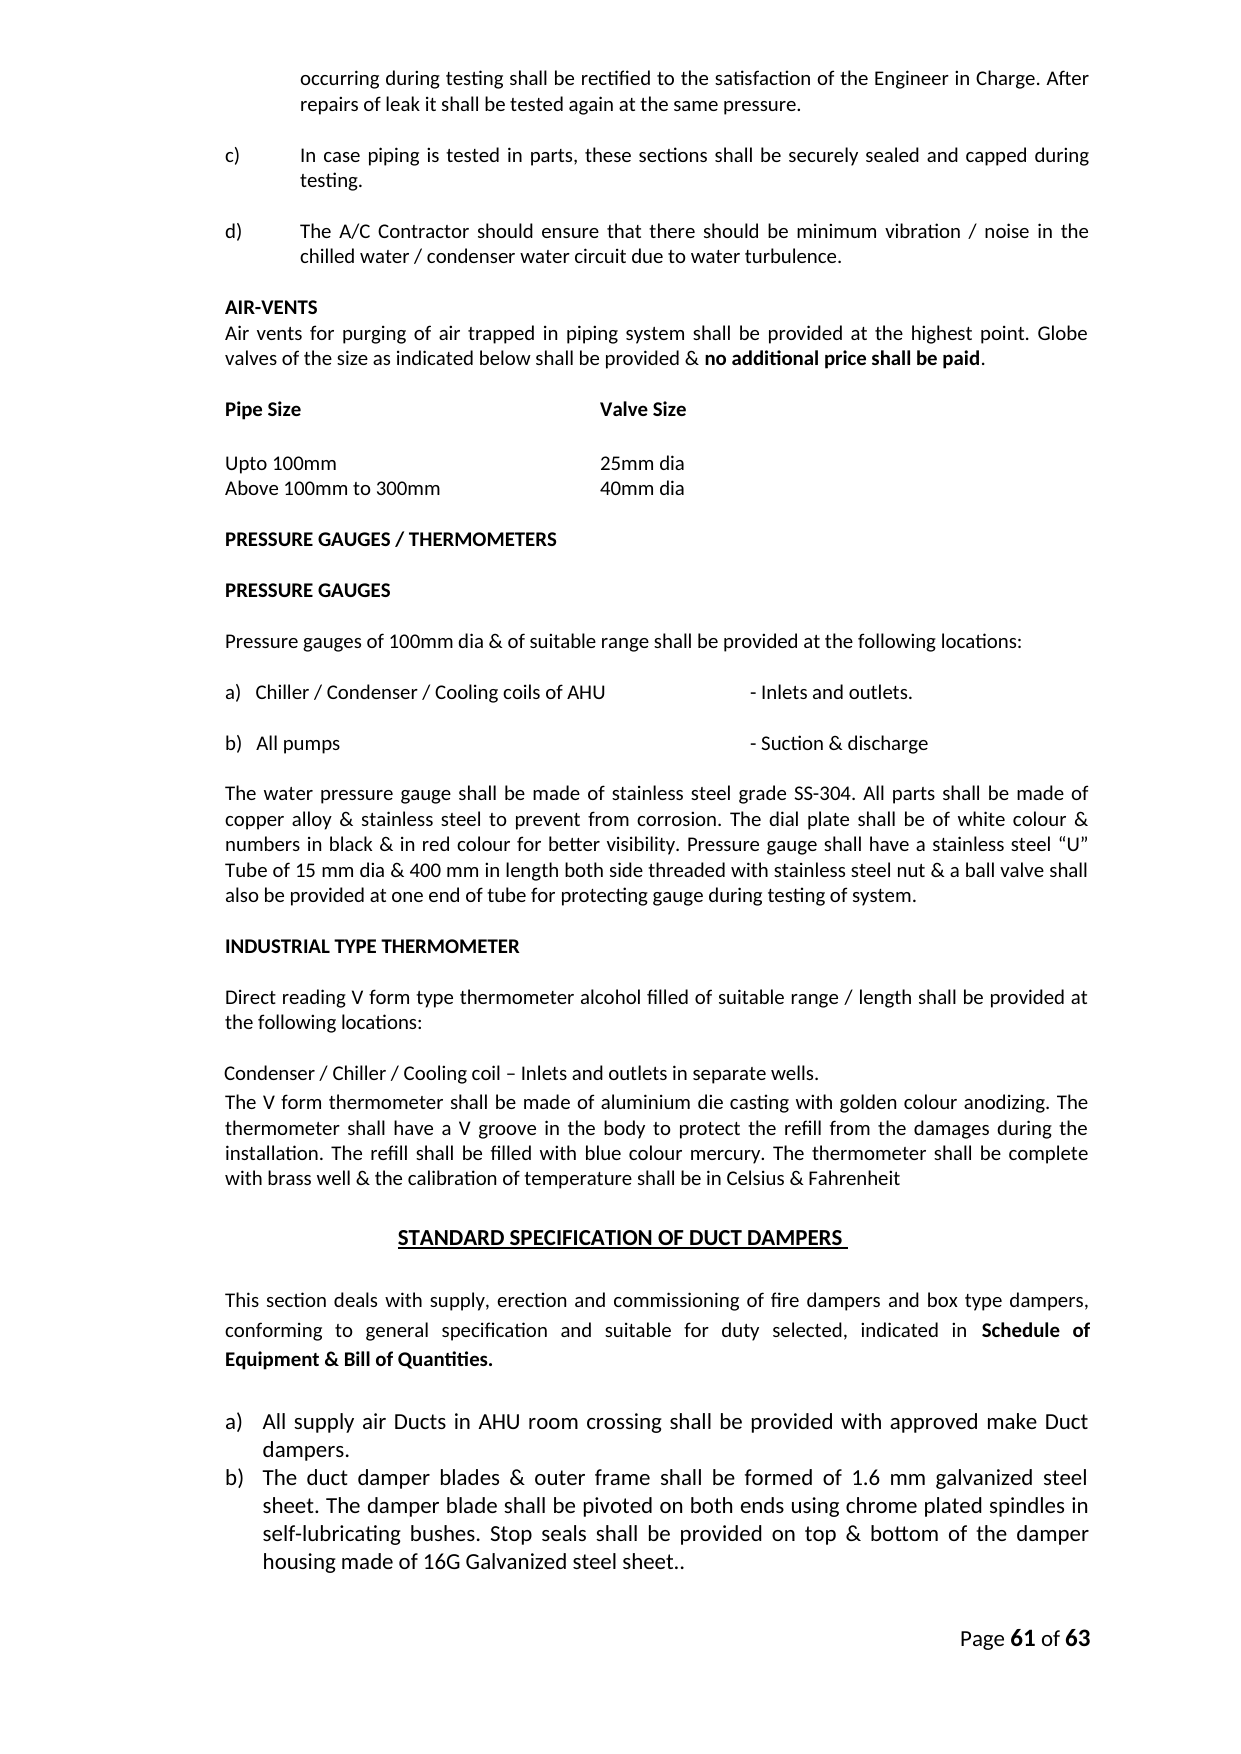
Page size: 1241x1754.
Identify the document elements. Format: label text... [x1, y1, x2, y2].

text This section deals with supply, erection and commissioning of fire dampers and box type dampers, conforming to general specification and suitable for duty selected, indicated in Schedule of Equipment & Bill of Quantities. [225, 1288, 1090, 1371]
text Direct reading V form type thermometer alcohol filled of suitable range / length shall be provided at the following locations: [225, 984, 1090, 1035]
list The duct damper blades & outer frame shall be formed of 1.6 mm galvanized steel sheet. The damper blade shall be pivoted on both ends using chrome plated spindles in self-lubricating bushes. Stop seals shall be provided on top & bottom of the damper housing made of 16G Galvanized steel sheet.. [225, 1463, 1090, 1575]
text Condenser / Chiller / Cooling coil – Inlets and outlets in separate wells. [224, 1060, 1090, 1086]
text Upto 100mm 25mm dia [225, 450, 1090, 476]
text a) Chiller / Condenser / Cooling coils of AHU - Inlets and outlets. [225, 679, 1090, 704]
text The water pressure gauge shall be made of stainless steel grade SS-304. All parts shall be made of copper alloy & stainless steel to prevent from corrosion. The dial plate shall be of white colour & numbers in black & in red colour for better visibility. Pressure gauge shall have a stainless steel “U” Tube of 15 mm dia & 400 mm in length both side threaded with stainless steel nut & a ball valve shall also be provided at one end of tube for protecting gauge during testing of system. [225, 781, 1090, 908]
text AIR-VENTS [150, 294, 1090, 320]
text b) All pumps - Suction & discharge [225, 730, 1090, 755]
text Pipe Size Valve Size [225, 396, 1090, 421]
text Above 100mm to 300mm 40mm dia [225, 476, 1090, 501]
text Air vents for purging of air trapped in piping system shall be provided at the highest point. Globe valves of the size as indicated below shall be provided & no additional price shall be paid. [225, 320, 1090, 371]
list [225, 66, 1090, 116]
list In case piping is tested in parts, these sections shall be securely sealed and capped during testing. [225, 142, 1090, 193]
text PRESSURE GAUGES / THERMOMETERS [225, 526, 1090, 552]
text Pressure gauges of 100mm dia & of suitable range shall be provided at the following locations: [225, 628, 1090, 653]
list All supply air Ducts in AHU room crossing shall be provided with approved make Duct dampers. [225, 1407, 1090, 1463]
list The A/C Contractor should ensure that there should be minimum vibration / noise in the chilled water / condenser water circuit due to water turbulence. [225, 218, 1090, 269]
text STANDARD SPECIFICATION OF DUCT DAMPERS [150, 1223, 1090, 1251]
text INDUSTRIAL TYPE THERMOMETER [150, 933, 1090, 958]
text The V form thermometer shall be made of aluminium die casting with golden colour anodizing. The thermometer shall have a V groove in the body to protect the refill from the damages during the installation. The refill shall be filled with blue colour mercury. The thermometer shall be complete with brass well & the calibration of temperature shall be in Celsius & Fahrenheit [225, 1089, 1090, 1191]
text PRESSURE GAUGES [150, 577, 1090, 603]
